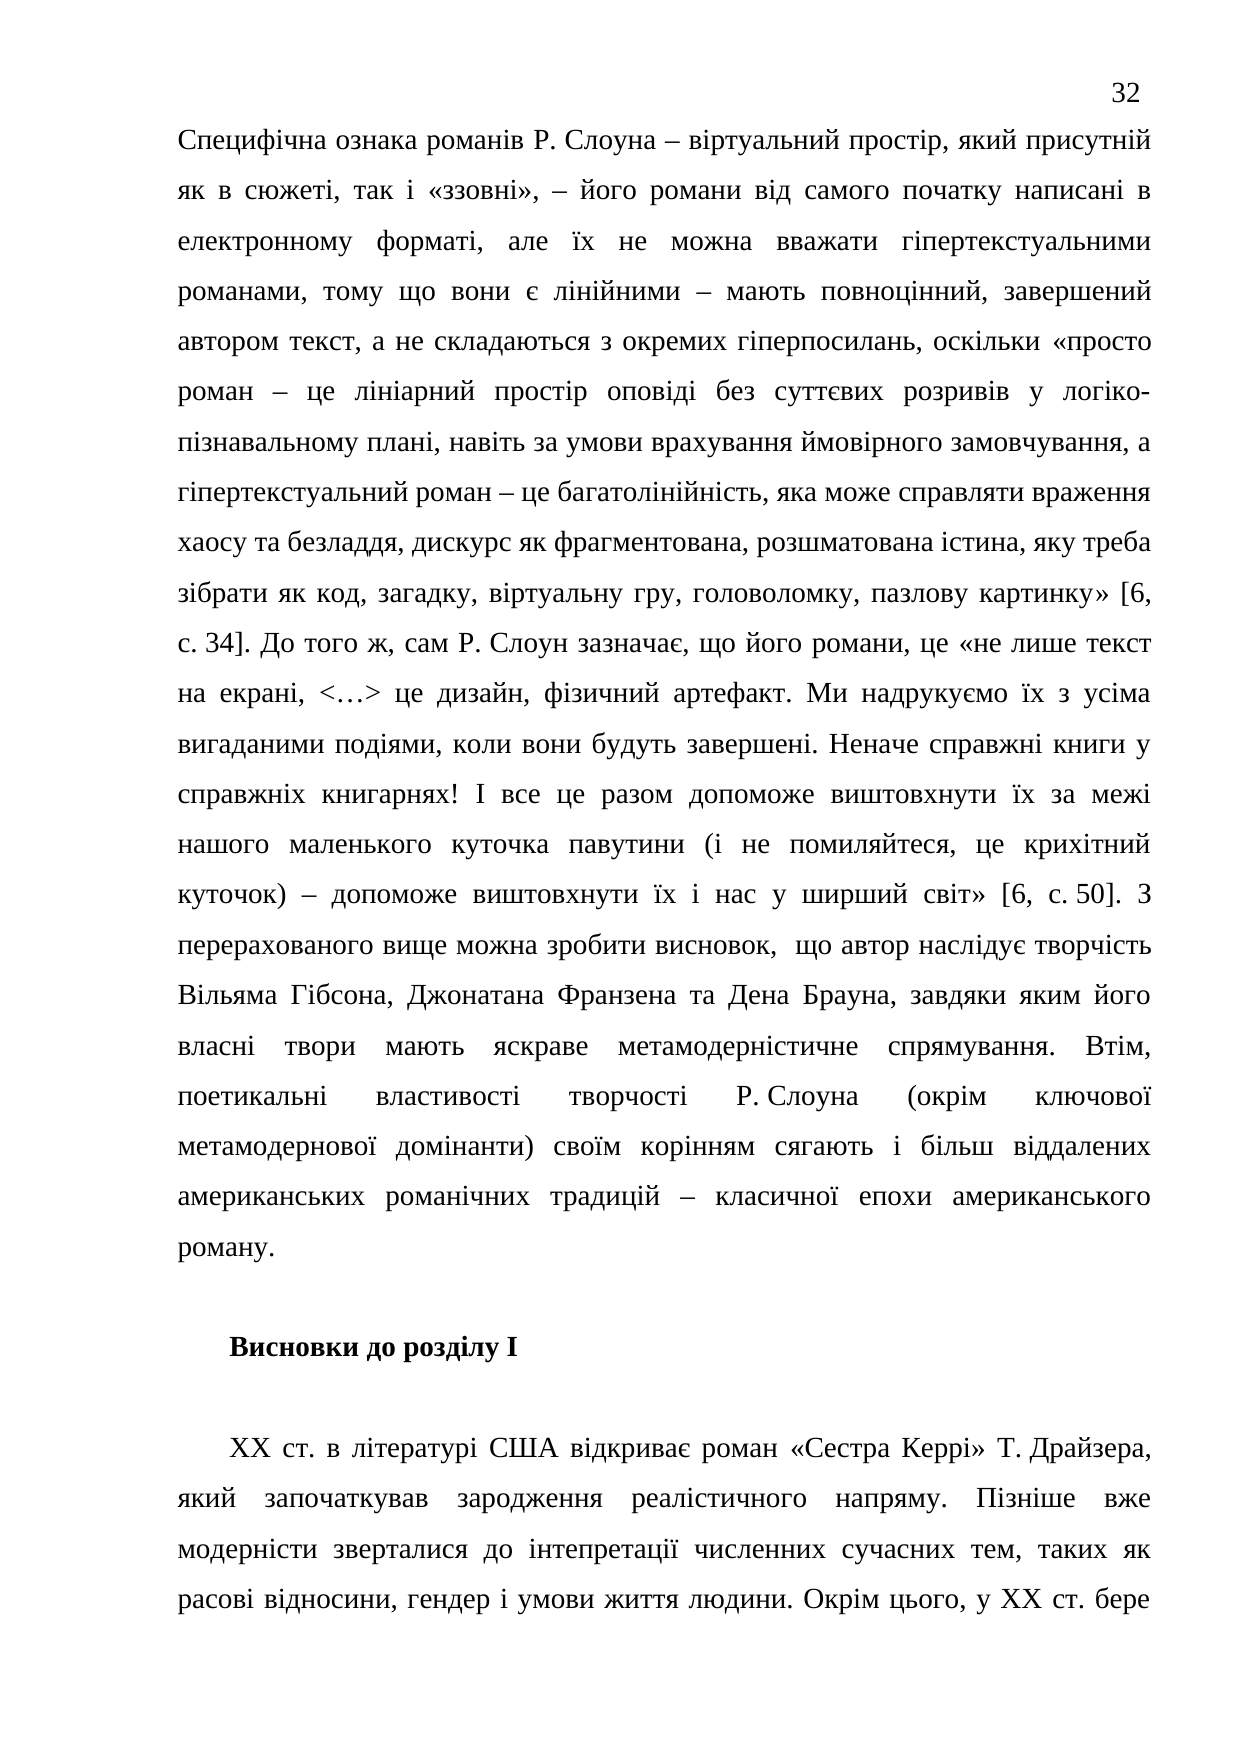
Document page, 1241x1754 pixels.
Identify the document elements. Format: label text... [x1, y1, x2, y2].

text Висновки до розділу І [177, 1329, 1152, 1363]
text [177, 122, 1152, 1262]
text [177, 1430, 1152, 1614]
